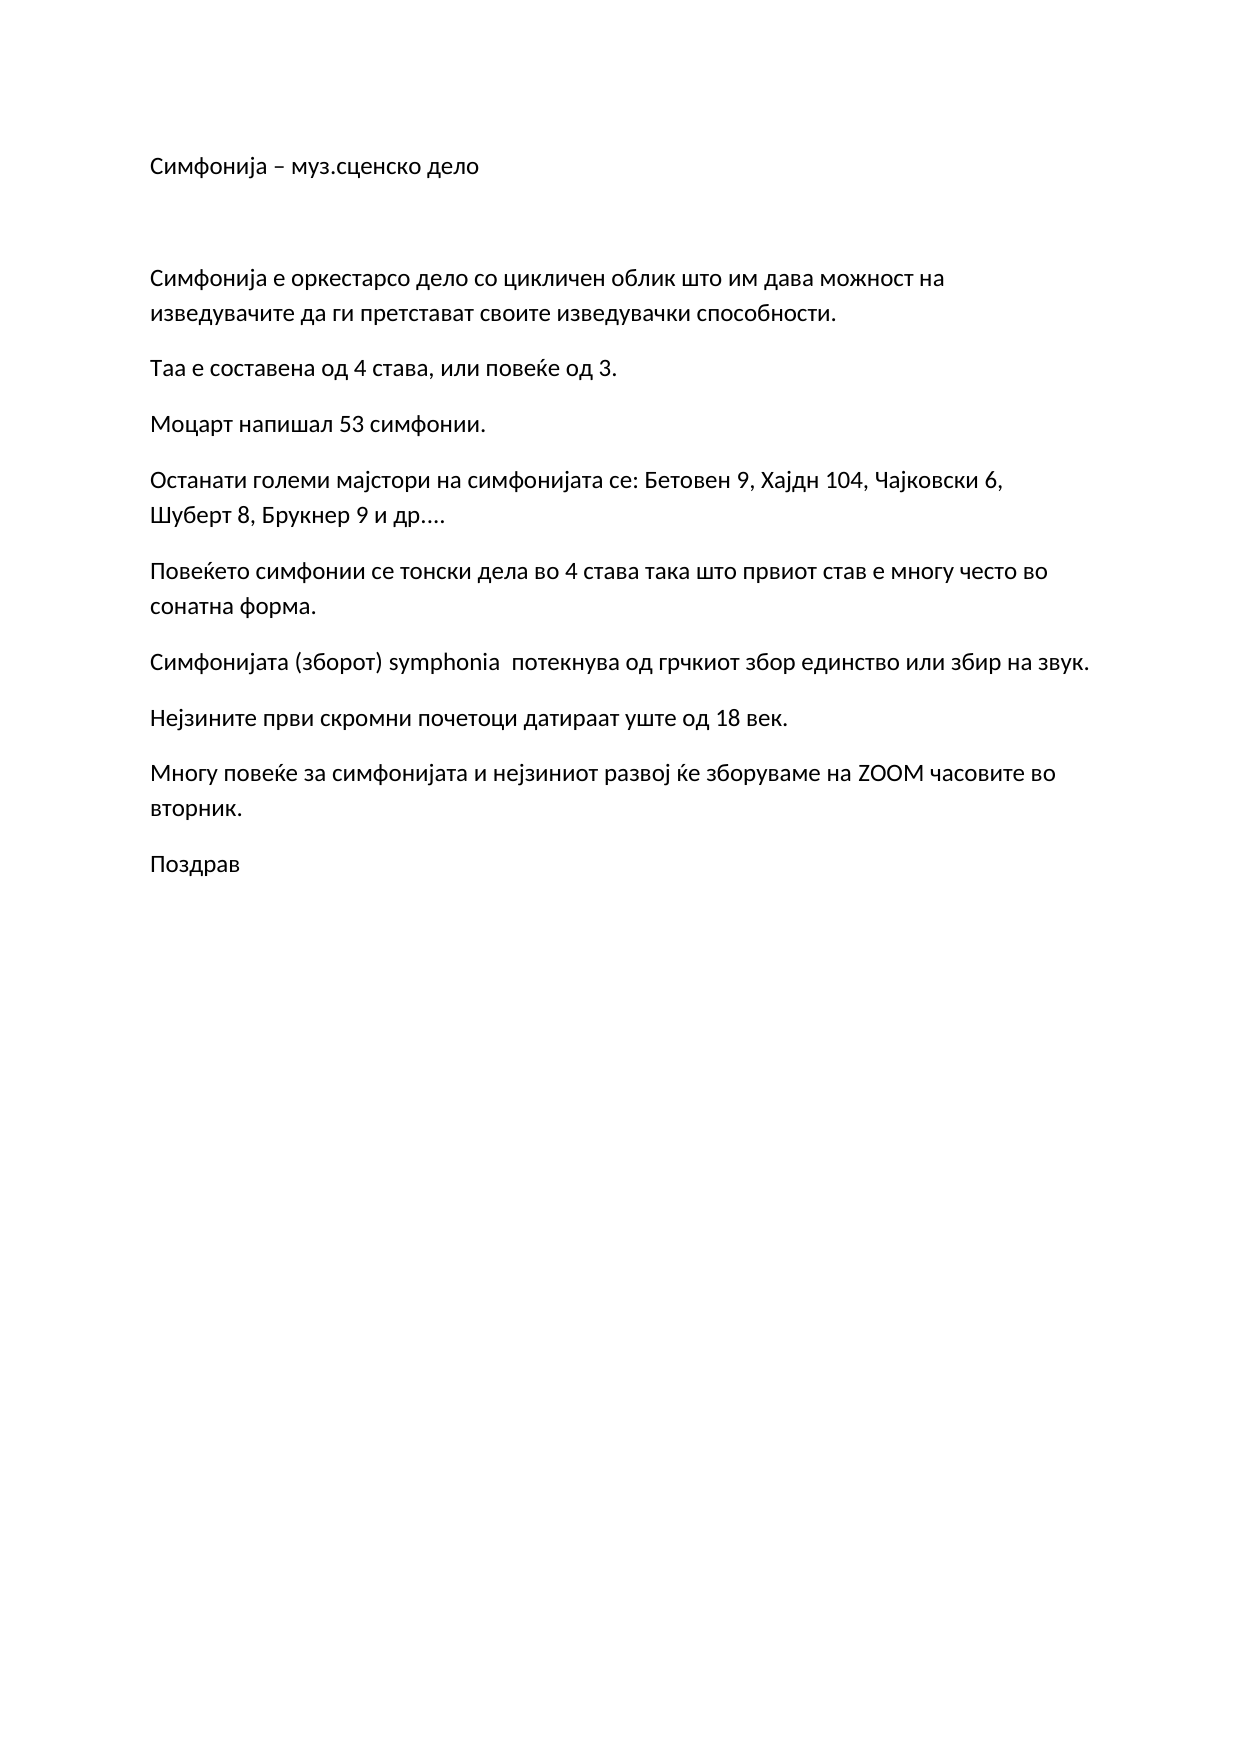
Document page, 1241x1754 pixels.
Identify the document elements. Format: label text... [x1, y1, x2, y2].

text Останати големи мајстори на симфонијата се: Бетовен 9, Хајдн 104, Чајковски 6, Шуберт 8, Брукнер 9 и др.... [150, 464, 1090, 530]
text Симфонијата (зборот) symphonia потекнува од грчкиот збор единство или збир на звук. [150, 646, 1090, 676]
text Симфонија е оркестарсо дело со цикличен облик што им дава можност на изведувачите да ги претстават своите изведувачки способности. [150, 262, 1090, 327]
text Симфонија – муз.сценско дело [150, 150, 1090, 181]
text Моцарт напишал 53 симфонии. [150, 408, 1090, 439]
text Нејзините први скромни почетоци датираат уште од 18 век. [150, 702, 1090, 732]
text Многу повеќе за симфонијата и нејзиниот развој ќе зборуваме на ZOOM часовите во вторник. [150, 757, 1090, 823]
text Поздрав [150, 848, 1090, 879]
text Повеќето симфонии се тонски дела во 4 става така што првиот став е многу често во сонатна форма. [150, 555, 1090, 621]
text Таа е составена од 4 става, или повеќе од 3. [150, 352, 1090, 383]
